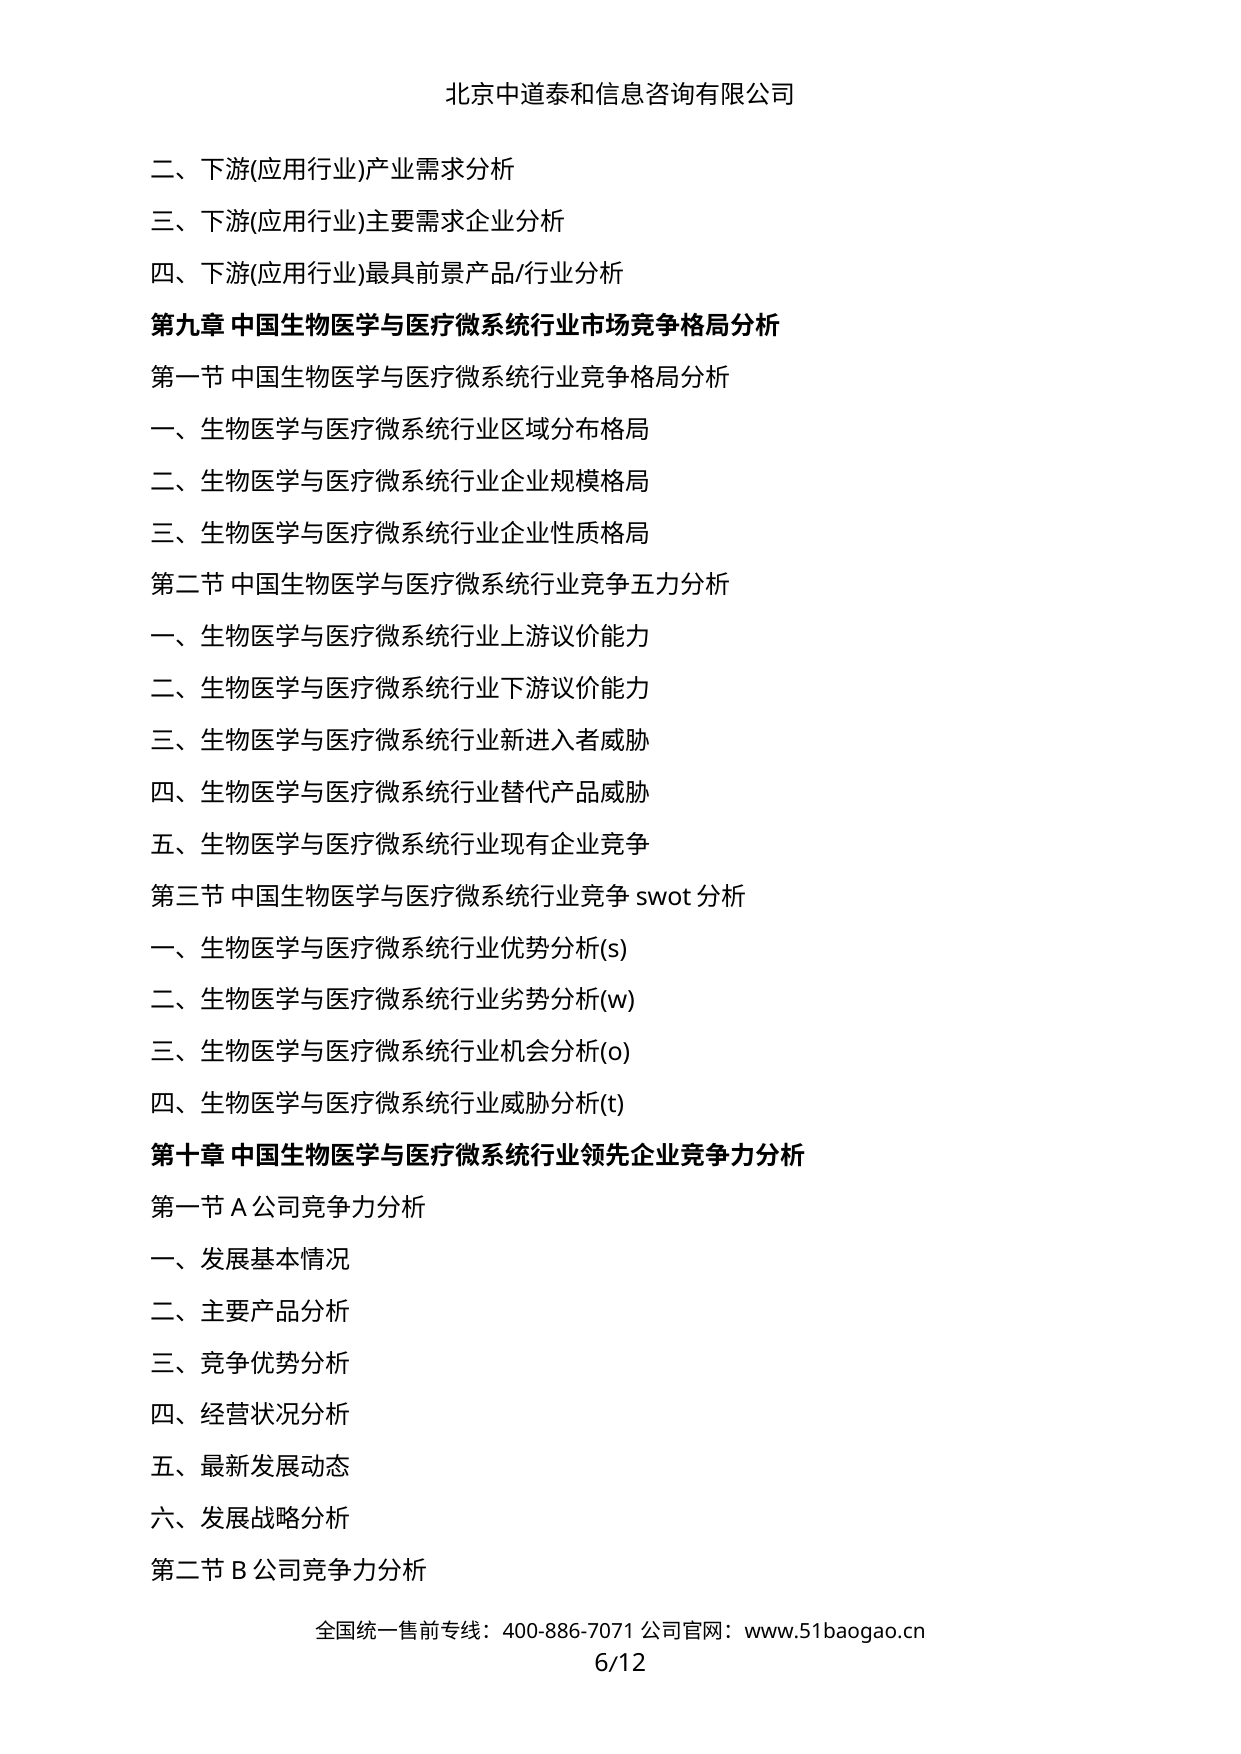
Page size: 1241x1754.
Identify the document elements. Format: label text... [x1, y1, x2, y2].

text 四、生物医学与医疗微系统行业威胁分析(t) [150, 1084, 1090, 1120]
text 四、下游(应用行业)最具前景产品/行业分析 [150, 254, 1090, 290]
text 第一节 A公司竞争力分析 [150, 1187, 1090, 1224]
text 二、下游(应用行业)产业需求分析 [150, 150, 1090, 186]
text 三、生物医学与医疗微系统行业企业性质格局 [150, 513, 1090, 549]
text 二、主要产品分析 [150, 1291, 1090, 1327]
text 一、生物医学与医疗微系统行业区域分布格局 [150, 409, 1090, 446]
text 第三节 中国生物医学与医疗微系统行业竞争swot分析 [150, 876, 1090, 912]
text 五、生物医学与医疗微系统行业现有企业竞争 [150, 824, 1090, 861]
text 一、生物医学与医疗微系统行业上游议价能力 [150, 617, 1090, 653]
text 二、生物医学与医疗微系统行业企业规模格局 [150, 461, 1090, 497]
text 四、经营状况分析 [150, 1395, 1090, 1431]
text 第十章 中国生物医学与医疗微系统行业领先企业竞争力分析 [150, 1136, 1090, 1172]
text 二、生物医学与医疗微系统行业劣势分析(w) [150, 980, 1090, 1016]
text 三、竞争优势分析 [150, 1343, 1090, 1379]
text 三、生物医学与医疗微系统行业机会分析(o) [150, 1032, 1090, 1068]
text 第二节 B公司竞争力分析 [150, 1551, 1090, 1587]
text 六、发展战略分析 [150, 1499, 1090, 1535]
text 三、生物医学与医疗微系统行业新进入者威胁 [150, 721, 1090, 757]
text 一、生物医学与医疗微系统行业优势分析(s) [150, 928, 1090, 964]
text 一、发展基本情况 [150, 1239, 1090, 1276]
text 第九章 中国生物医学与医疗微系统行业市场竞争格局分析 [150, 306, 1090, 342]
text 第一节 中国生物医学与医疗微系统行业竞争格局分析 [150, 357, 1090, 394]
text 三、下游(应用行业)主要需求企业分析 [150, 202, 1090, 238]
text 二、生物医学与医疗微系统行业下游议价能力 [150, 669, 1090, 705]
text 五、最新发展动态 [150, 1447, 1090, 1483]
text 第二节 中国生物医学与医疗微系统行业竞争五力分析 [150, 565, 1090, 601]
text 四、生物医学与医疗微系统行业替代产品威胁 [150, 772, 1090, 809]
